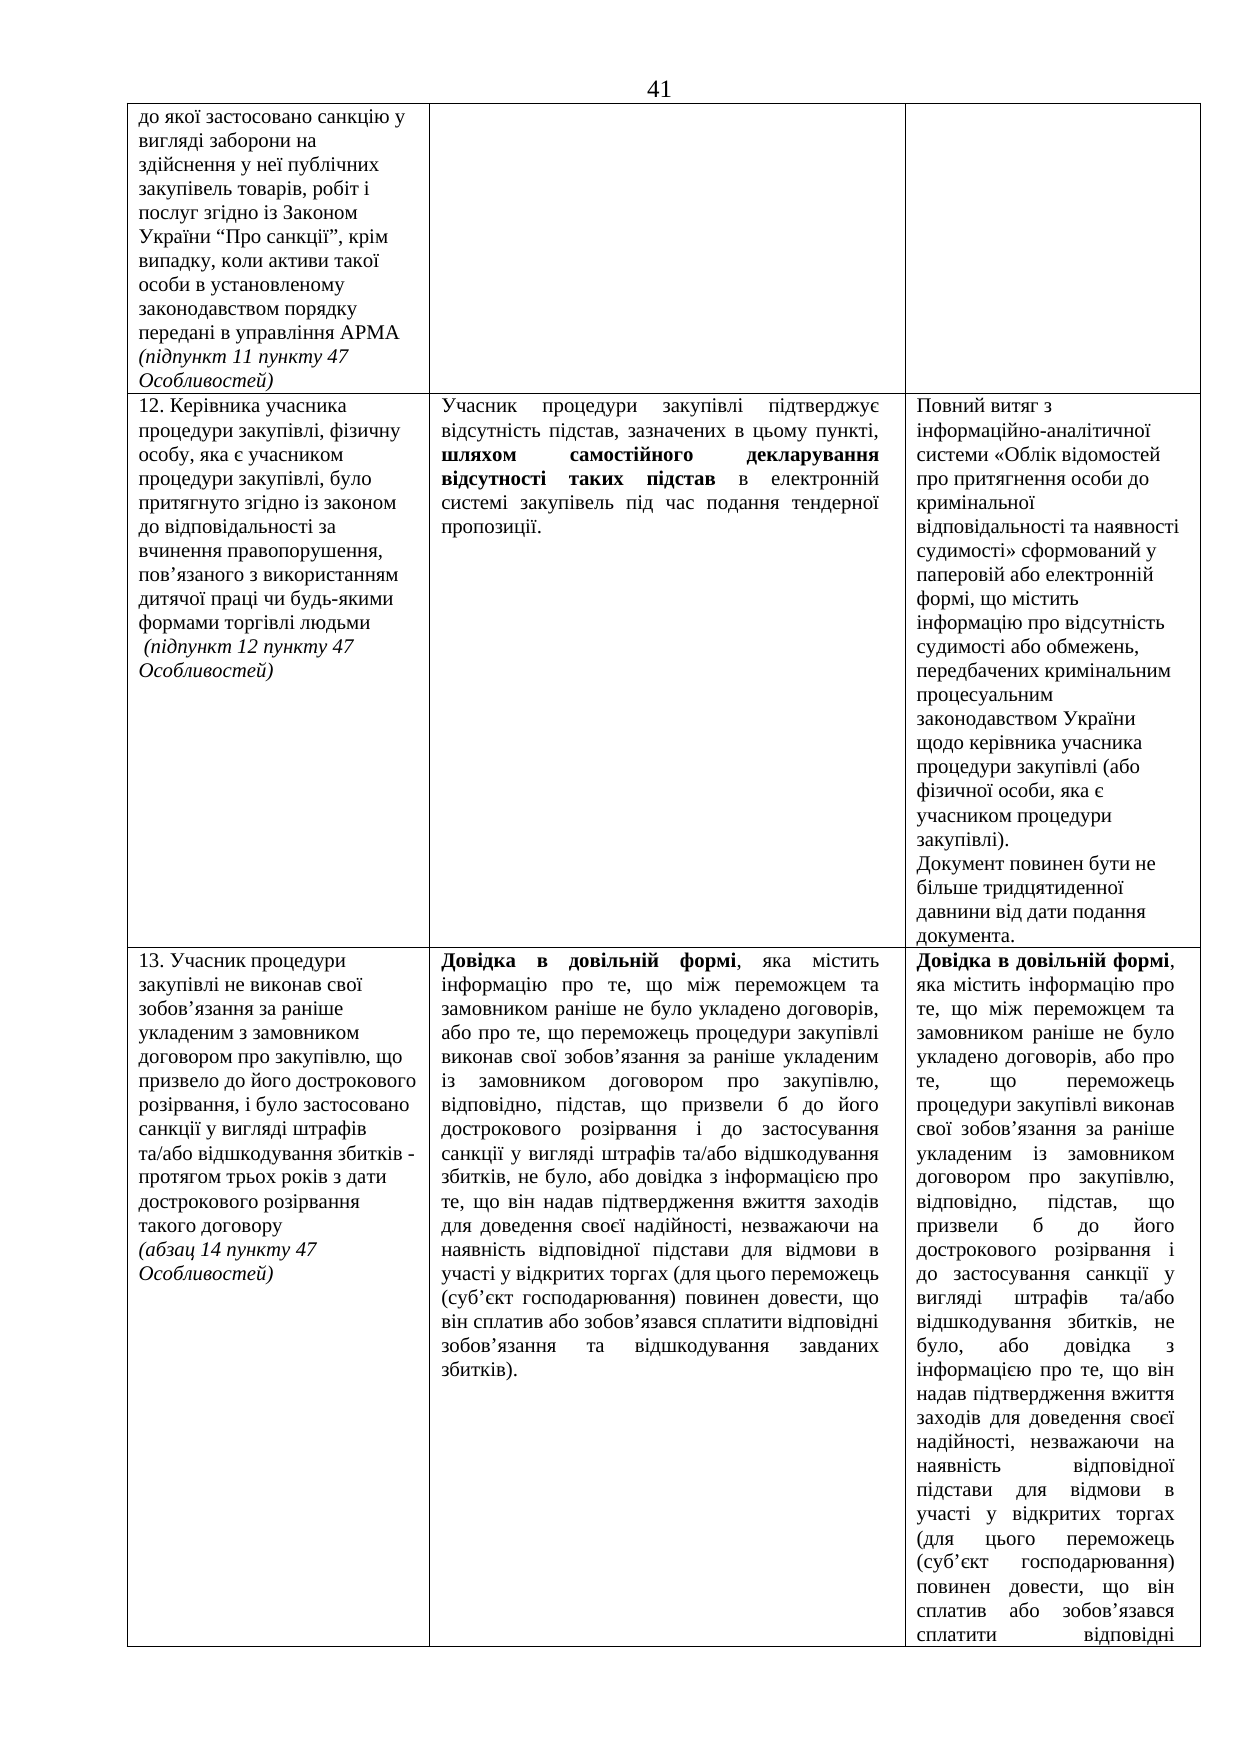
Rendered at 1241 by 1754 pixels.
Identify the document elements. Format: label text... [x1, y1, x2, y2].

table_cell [430, 104, 905, 392]
table_cell Повний витяг з інформаційно-аналітичної системи «Облік відомостей про притягнення особи до кримінальної відповідальності та наявності судимості» сформований у паперовій або електронній формі, що містить інформацію про відсутність судимості або обмежень, передбачених кримінальним процесуальним законодавством України щодо керівника учасника процедури закупівлі (або фізичної особи, яка є учасником процедури закупівлі). Документ повинен бути не більше тридцятиденної давнини від дати подання документа. [906, 394, 1200, 947]
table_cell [906, 104, 1200, 392]
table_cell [906, 948, 1200, 1646]
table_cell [128, 104, 429, 392]
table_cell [128, 948, 429, 1646]
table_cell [430, 948, 905, 1646]
table_cell 12. Керівника учасника процедури закупівлі, фізичну особу, яка є учасником процедури закупівлі, було притягнуто згідно із законом до відповідальності за вчинення правопорушення, пов’язаного з використанням дитячої праці чи будь-якими формами торгівлі людьми (підпункт 12 пункту 47 Особливостей) [128, 394, 429, 947]
